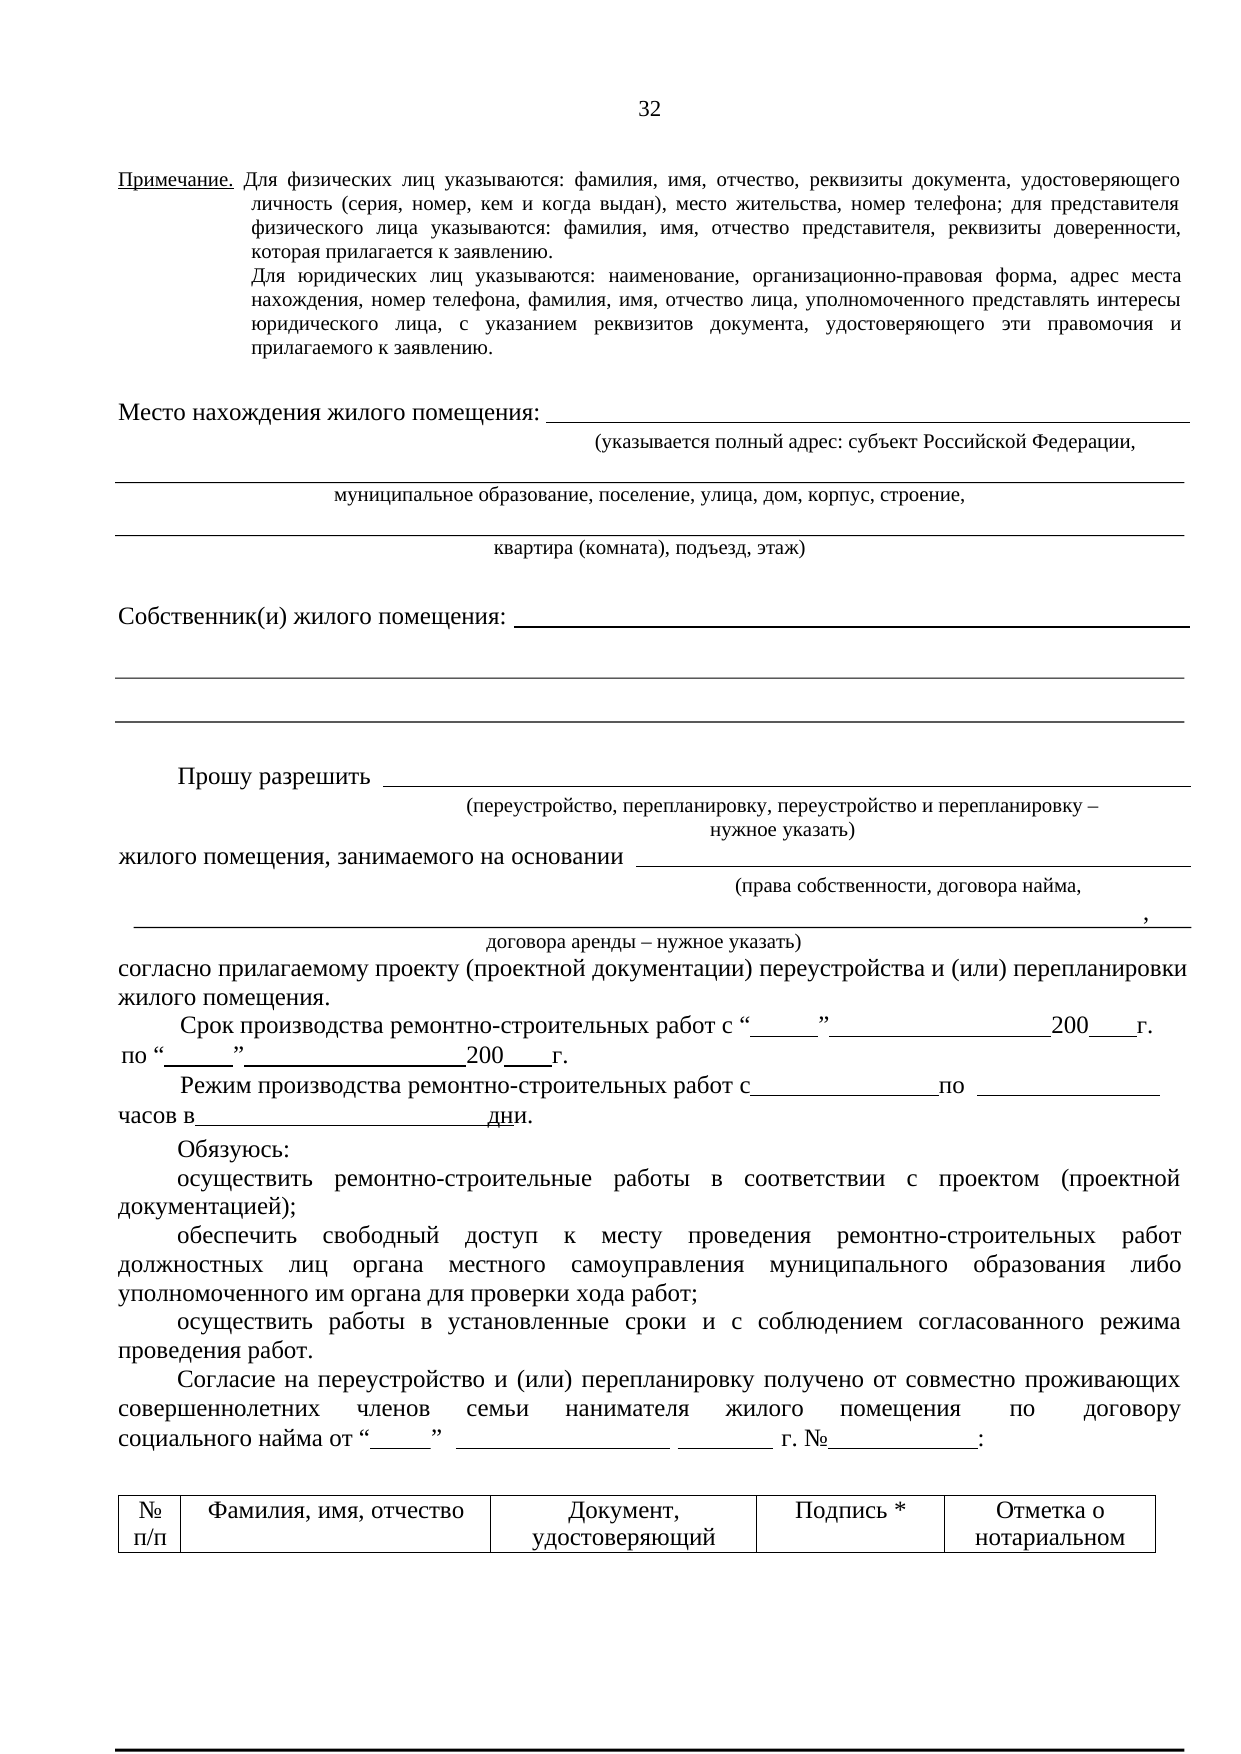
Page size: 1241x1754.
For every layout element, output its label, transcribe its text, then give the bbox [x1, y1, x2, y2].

text жилого помещения, занимаемого на основании [104, 841, 1190, 870]
text часов в дни. [118, 1100, 1201, 1128]
text квартира (комната), подъезд, этаж) [107, 531, 1192, 559]
text согласно прилагаемому проекту (проектной документации) переустройства и (или) перепланировки жилого помещения. [118, 953, 1201, 1011]
text осуществить ремонтно-строительные работы в соответствии с проектом (проектной документацией); [118, 1163, 1181, 1220]
text , [1091, 897, 1201, 926]
text обеспечить свободный доступ к месту проведения ремонтно-строительных работ должностных лиц органа местного самоуправления муниципального образования либо уполномоченного им органа для проверки хода работ; [118, 1220, 1181, 1306]
text Обязуюсь: [177, 1134, 1201, 1163]
table_header Отметка о нотариальном [945, 1496, 1155, 1552]
text Примечание. Для физических лиц указываются: фамилия, имя, отчество, реквизиты документа, удостоверяющего личность (серия, номер, кем и когда выдан), место жительства, номер телефона; для представителя физического лица указываются: фамилия, имя, отчество представителя, реквизиты доверенности, которая прилагается к заявлению. [118, 167, 1181, 263]
table_header № п/п [119, 1496, 180, 1552]
table_header Документ, удостоверяющий [491, 1496, 756, 1552]
table_header Фамилия, имя, отчество [181, 1496, 490, 1552]
text муниципальное образование, поселение, улица, дом, корпус, строение, [107, 478, 1192, 506]
text Собственник(и) жилого помещения: [118, 601, 1201, 630]
text Режим производства ремонтно-строительных работ с по [180, 1070, 1201, 1099]
text (права собственности, договора найма, [735, 873, 1201, 897]
table_header Подпись * [757, 1496, 944, 1552]
text (указывается полный адрес: субъект Российской Федерации, [594, 429, 1201, 453]
text Место нахождения жилого помещения: [118, 397, 1201, 426]
text Срок производства ремонтно-строительных работ с “ ” 200 г. по “ ” 200 г. [121, 1011, 1157, 1069]
text договора аренды – нужное указать) [107, 929, 1180, 953]
text Для юридических лиц указываются: наименование, организационно-правовая форма, адрес места нахождения, номер телефона, фамилия, имя, отчество лица, уполномоченного представлять интересы юридического лица, с указанием реквизитов документа, удостоверяющего эти правомочия и прилагаемого к заявлению. [251, 263, 1182, 359]
text Прошу разрешить [104, 761, 1190, 790]
text Согласие на переустройство и (или) перепланировку получено от совместно проживающих совершеннолетних членов семьи нанимателя жилого помещения по договору социального найма от “ ” г. № : [118, 1364, 1181, 1452]
text осуществить работы в установленные сроки и с соблюдением согласованного режима проведения работ. [118, 1306, 1181, 1364]
text (переустройство, перепланировку, переустройство и перепланировку – нужное указать) [466, 793, 1100, 841]
